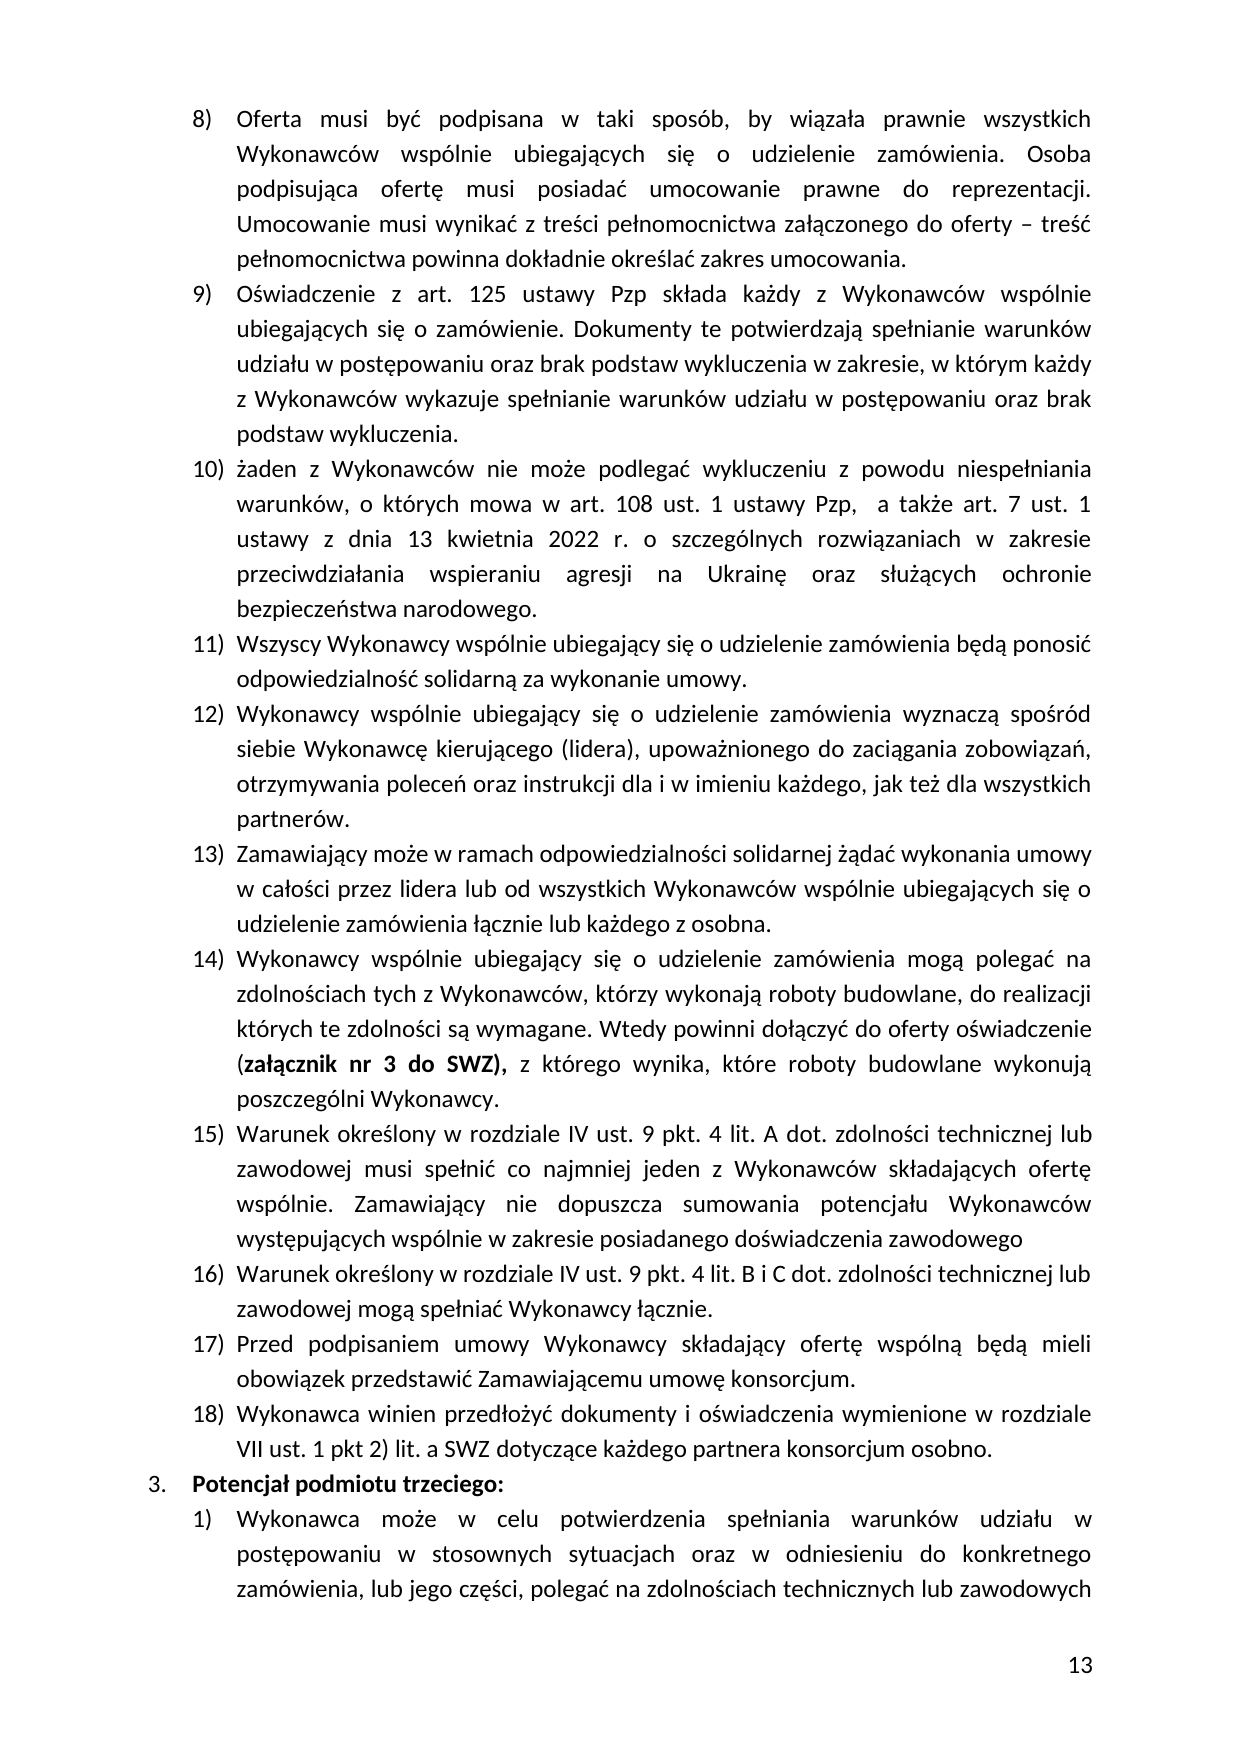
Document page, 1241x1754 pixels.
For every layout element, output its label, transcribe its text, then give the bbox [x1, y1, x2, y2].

list Wykonawcy wspólnie ubiegający się o udzielenie zamówienia wyznaczą spośród siebie Wykonawcę kierującego (lidera), upoważnionego do zaciągania zobowiązań, otrzymywania poleceń oraz instrukcji dla i w imieniu każdego, jak też dla wszystkich partnerów. [192, 698, 1093, 834]
list żaden z Wykonawców nie może podlegać wykluczeniu z powodu niespełniania warunków, o których mowa w art. 108 ust. 1 ustawy Pzp, a także art. 7 ust. 1 ustawy z dnia 13 kwietnia 2022 r. o szczególnych rozwiązaniach w zakresie przeciwdziałania wspieraniu agresji na Ukrainę oraz służących ochronie bezpieczeństwa narodowego. [192, 453, 1093, 624]
list Oświadczenie z art. 125 ustawy Pzp składa każdy z Wykonawców wspólnie ubiegających się o zamówienie. Dokumenty te potwierdzają spełnianie warunków udziału w postępowaniu oraz brak podstaw wykluczenia w zakresie, w którym każdy z Wykonawców wykazuje spełnianie warunków udziału w postępowaniu oraz brak podstaw wykluczenia. [192, 278, 1093, 449]
list Wykonawcy wspólnie ubiegający się o udzielenie zamówienia mogą polegać na zdolnościach tych z Wykonawców, którzy wykonają roboty budowlane, do realizacji których te zdolności są wymagane. Wtedy powinni dołączyć do oferty oświadczenie (załącznik nr 3 do SWZ), z którego wynika, które roboty budowlane wykonują poszczególni Wykonawcy. [192, 943, 1093, 1114]
list Potencjał podmiotu trzeciego: [148, 1468, 1093, 1499]
list Warunek określony w rozdziale IV ust. 9 pkt. 4 lit. B i C dot. zdolności technicznej lub zawodowej mogą spełniać Wykonawcy łącznie. [192, 1258, 1093, 1324]
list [192, 1503, 1093, 1604]
list Warunek określony w rozdziale IV ust. 9 pkt. 4 lit. A dot. zdolności technicznej lub zawodowej musi spełnić co najmniej jeden z Wykonawców składających ofertę wspólnie. Zamawiający nie dopuszcza sumowania potencjału Wykonawców występujących wspólnie w zakresie posiadanego doświadczenia zawodowego [192, 1118, 1093, 1254]
list Oferta musi być podpisana w taki sposób, by wiązała prawnie wszystkich Wykonawców wspólnie ubiegających się o udzielenie zamówienia. Osoba podpisująca ofertę musi posiadać umocowanie prawne do reprezentacji. Umocowanie musi wynikać z treści pełnomocnictwa załączonego do oferty – treść pełnomocnictwa powinna dokładnie określać zakres umocowania. [192, 103, 1093, 274]
list Zamawiający może w ramach odpowiedzialności solidarnej żądać wykonania umowy w całości przez lidera lub od wszystkich Wykonawców wspólnie ubiegających się o udzielenie zamówienia łącznie lub każdego z osobna. [192, 838, 1093, 939]
list Wszyscy Wykonawcy wspólnie ubiegający się o udzielenie zamówienia będą ponosić odpowiedzialność solidarną za wykonanie umowy. [192, 628, 1093, 694]
list Wykonawca winien przedłożyć dokumenty i oświadczenia wymienione w rozdziale VII ust. 1 pkt 2) lit. a SWZ dotyczące każdego partnera konsorcjum osobno. [192, 1398, 1093, 1464]
list Przed podpisaniem umowy Wykonawcy składający ofertę wspólną będą mieli obowiązek przedstawić Zamawiającemu umowę konsorcjum. [192, 1328, 1093, 1394]
